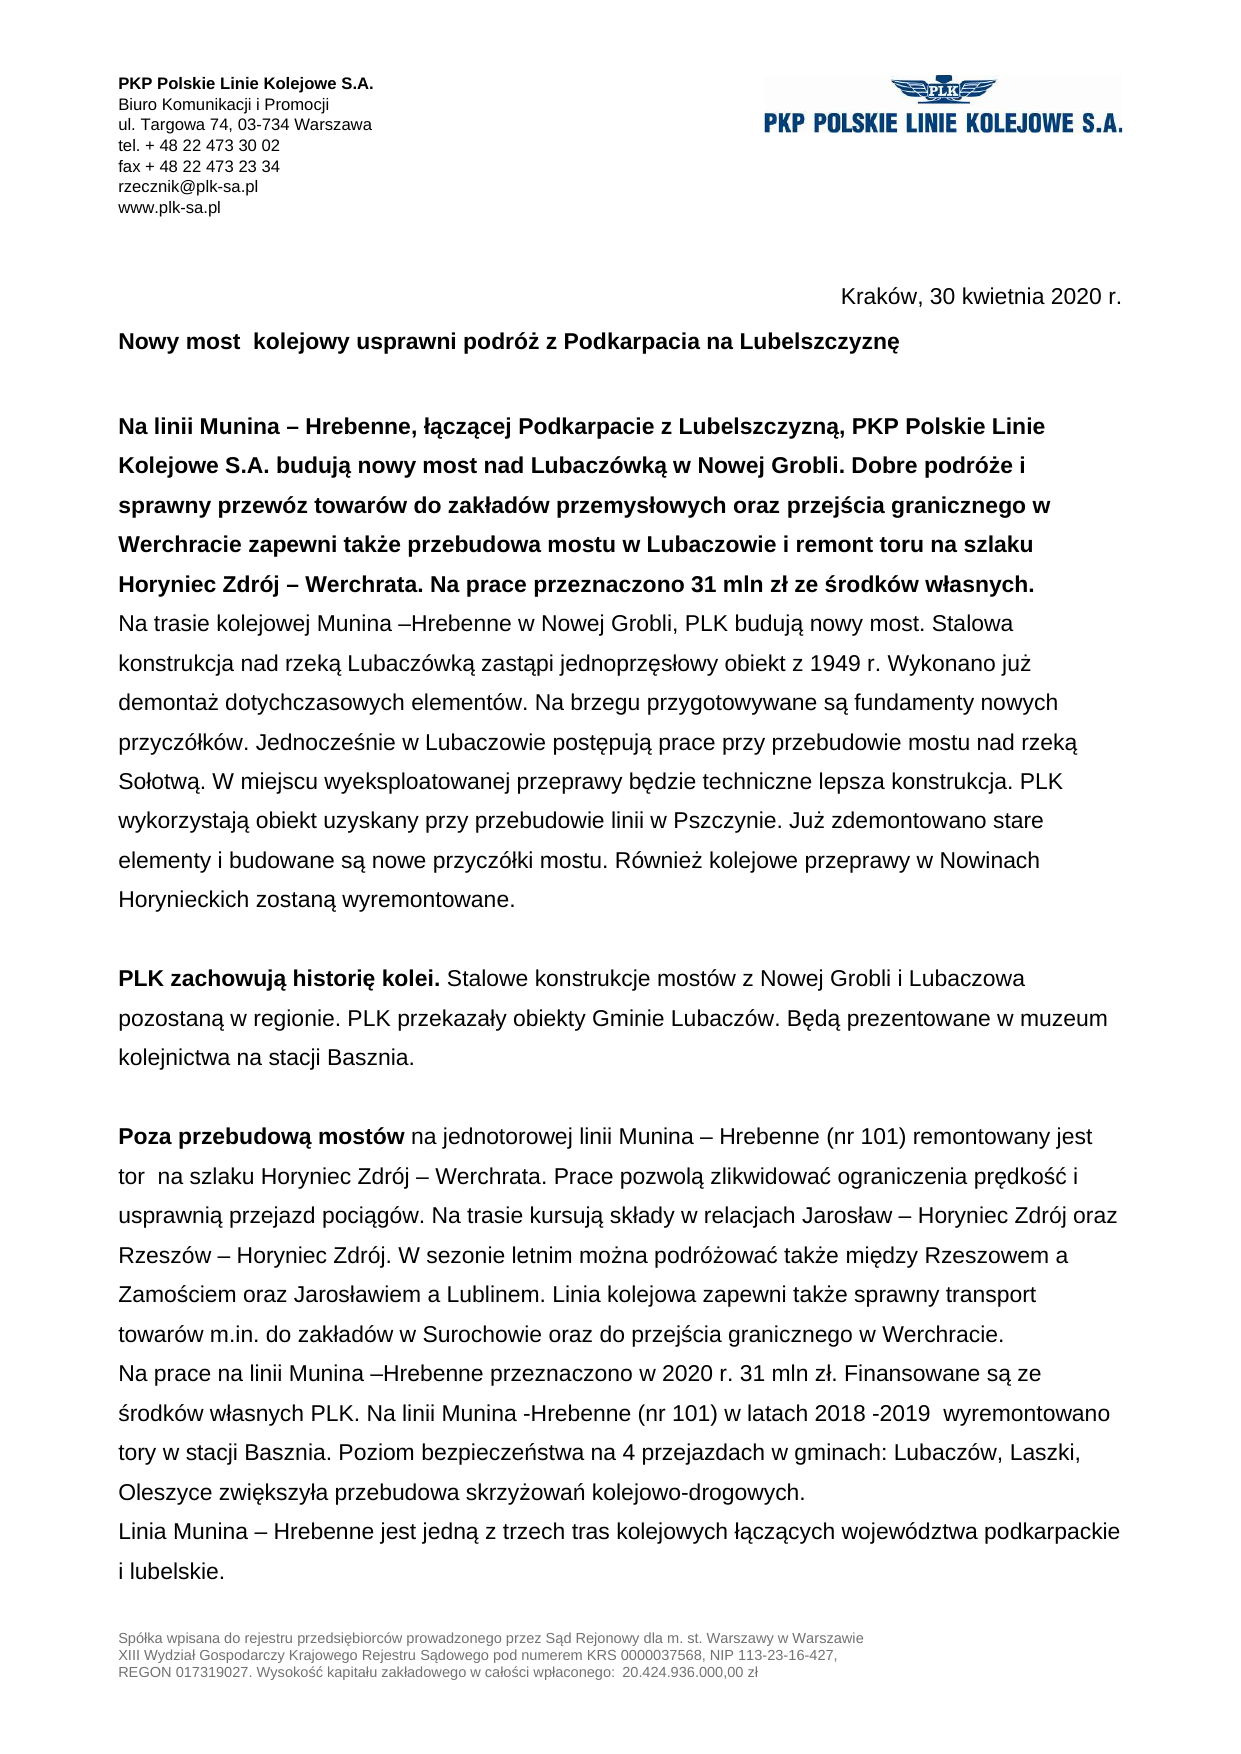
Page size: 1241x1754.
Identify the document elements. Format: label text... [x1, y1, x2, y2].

text Linia Munina – Hrebenne jest jedną z trzech tras kolejowych łączących województwa podkarpackie i lubelskie. [118, 1518, 1122, 1584]
picture [764, 75, 1123, 133]
text Na linii Munina – Hrebenne, łączącej Podkarpacie z Lubelszczyzną, PKP Polskie Linie Kolejowe S.A. budują nowy most nad Lubaczówką w Nowej Grobli. Dobre podróże i sprawny przewóz towarów do zakładów przemysłowych oraz przejścia granicznego w Werchracie zapewni także przebudowa mostu w Lubaczowie i remont toru na szlaku Horyniec Zdrój – Werchrata. Na prace przeznaczono 31 mln zł ze środków własnych. [118, 413, 1122, 597]
subtitle Nowy most kolejowy usprawni podróż z Podkarpacia na Lubelszczyznę [118, 328, 1122, 354]
text Na prace na linii Munina –Hrebenne przeznaczono w 2020 r. 31 mln zł. Finansowane są ze środków własnych PLK. Na linii Munina -Hrebenne (nr 101) w latach 2018 -2019 wyremontowano tory w stacji Basznia. Poziom bezpieczeństwa na 4 przejazdach w gminach: Lubaczów, Laszki, Oleszyce zwiększyła przebudowa skrzyżowań kolejowo-drogowych. [118, 1360, 1122, 1505]
text Poza przebudową mostów na jednotorowej linii Munina – Hrebenne (nr 101) remontowany jest tor na szlaku Horyniec Zdrój – Werchrata. Prace pozwolą zlikwidować ograniczenia prędkość i usprawnią przejazd pociągów. Na trasie kursują składy w relacjach Jarosław – Horyniec Zdrój oraz Rzeszów – Horyniec Zdrój. W sezonie letnim można podróżować także między Rzeszowem a Zamościem oraz Jarosławiem a Lublinem. Linia kolejowa zapewni także sprawny transport towarów m.in. do zakładów w Surochowie oraz do przejścia granicznego w Werchracie. [118, 1123, 1122, 1347]
text Na trasie kolejowej Munina –Hrebenne w Nowej Grobli, PLK budują nowy most. Stalowa konstrukcja nad rzeką Lubaczówką zastąpi jednoprzęsłowy obiekt z 1949 r. Wykonano już demontaż dotychczasowych elementów. Na brzegu przygotowywane są fundamenty nowych przyczółków. Jednocześnie w Lubaczowie postępują prace przy przebudowie mostu nad rzeką Sołotwą. W miejscu wyeksploatowanej przeprawy będzie techniczne lepsza konstrukcja. PLK wykorzystają obiekt uzyskany przy przebudowie linii w Pszczynie. Już zdemontowano stare elementy i budowane są nowe przyczółki mostu. Również kolejowe przeprawy w Nowinach Horynieckich zostaną wyremontowane. [118, 610, 1122, 913]
text Kraków, 30 kwietnia 2020 r. [118, 283, 1122, 309]
text PLK zachowują historię kolei. Stalowe konstrukcje mostów z Nowej Grobli i Lubaczowa pozostaną w regionie. PLK przekazały obiekty Gminie Lubaczów. Będą prezentowane w muzeum kolejnictwa na stacji Basznia. [118, 965, 1122, 1071]
